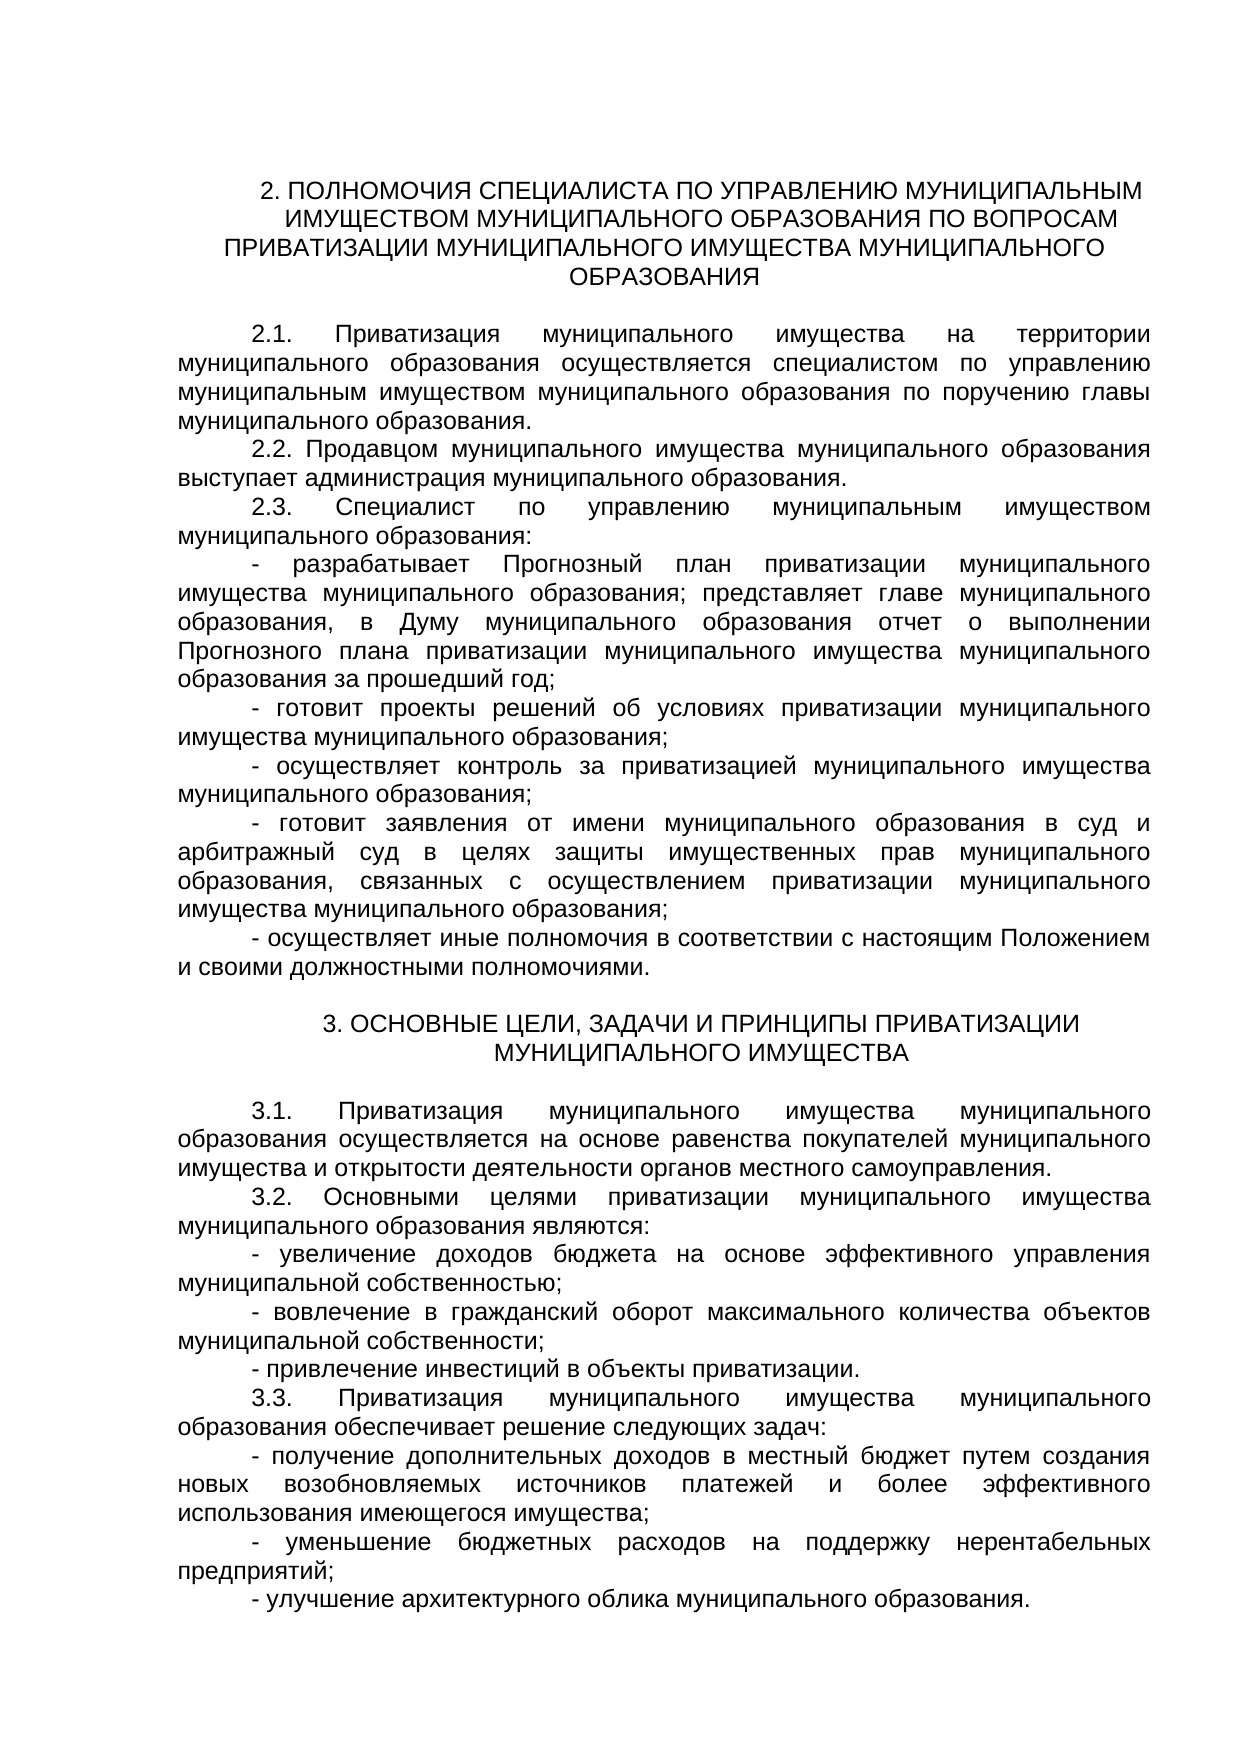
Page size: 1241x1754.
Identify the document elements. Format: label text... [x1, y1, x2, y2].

text 2.3. Специалист по управлению муниципальным имуществом муниципального образования: [177, 492, 1152, 549]
text - улучшение архитектурного облика муниципального образования. [177, 1584, 1152, 1613]
text 2. ПОЛНОМОЧИЯ СПЕЦИАЛИСТА ПО УПРАВЛЕНИЮ МУНИЦИПАЛЬНЫМ [177, 176, 1152, 204]
text - вовлечение в гражданский оборот максимального количества объектов муниципальной собственности; [177, 1297, 1152, 1354]
text - разрабатывает Прогнозный план приватизации муниципального имущества муниципального образования; представляет главе муниципального образования, в Думу муниципального образования отчет о выполнении Прогнозного плана приватизации муниципального имущества муниципального образования за прошедший год; [177, 549, 1152, 693]
text - получение дополнительных доходов в местный бюджет путем создания новых возобновляемых источников платежей и более эффективного использования имеющегося имущества; [177, 1441, 1152, 1527]
text 2.1. Приватизация муниципального имущества на территории муниципального образования осуществляется специалистом по управлению муниципальным имуществом муниципального образования по поручению главы муниципального образования. [177, 319, 1152, 434]
text - осуществляет иные полномочия в соответствии с настоящим Положением и своими должностными полномочиями. [177, 923, 1152, 981]
text 2.2. Продавцом муниципального имущества муниципального образования выступает администрация муниципального образования. [177, 434, 1152, 492]
text МУНИЦИПАЛЬНОГО ИМУЩЕСТВА [177, 1038, 1152, 1067]
text 3. ОСНОВНЫЕ ЦЕЛИ, ЗАДАЧИ И ПРИНЦИПЫ ПРИВАТИЗАЦИИ [177, 1009, 1152, 1038]
text - уменьшение бюджетных расходов на поддержку нерентабельных предприятий; [177, 1527, 1152, 1584]
text - увеличение доходов бюджета на основе эффективного управления муниципальной собственностью; [177, 1239, 1152, 1297]
text ИМУЩЕСТВОМ МУНИЦИПАЛЬНОГО ОБРАЗОВАНИЯ ПО ВОПРОСАМ ПРИВАТИЗАЦИИ МУНИЦИПАЛЬНОГО ИМУЩЕСТВА МУНИЦИПАЛЬНОГО ОБРАЗОВАНИЯ [177, 204, 1152, 291]
text - готовит заявления от имени муниципального образования в суд и арбитражный суд в целях защиты имущественных прав муниципального образования, связанных с осуществлением приватизации муниципального имущества муниципального образования; [177, 808, 1152, 923]
text 3.2. Основными целями приватизации муниципального имущества муниципального образования являются: [177, 1182, 1152, 1239]
text 3.1. Приватизация муниципального имущества муниципального образования осуществляется на основе равенства покупателей муниципального имущества и открытости деятельности органов местного самоуправления. [177, 1096, 1152, 1182]
text 3.3. Приватизация муниципального имущества муниципального образования обеспечивает решение следующих задач: [177, 1383, 1152, 1441]
text - осуществляет контроль за приватизацией муниципального имущества муниципального образования; [177, 751, 1152, 808]
text - привлечение инвестиций в объекты приватизации. [177, 1354, 1152, 1383]
text - готовит проекты решений об условиях приватизации муниципального имущества муниципального образования; [177, 693, 1152, 751]
